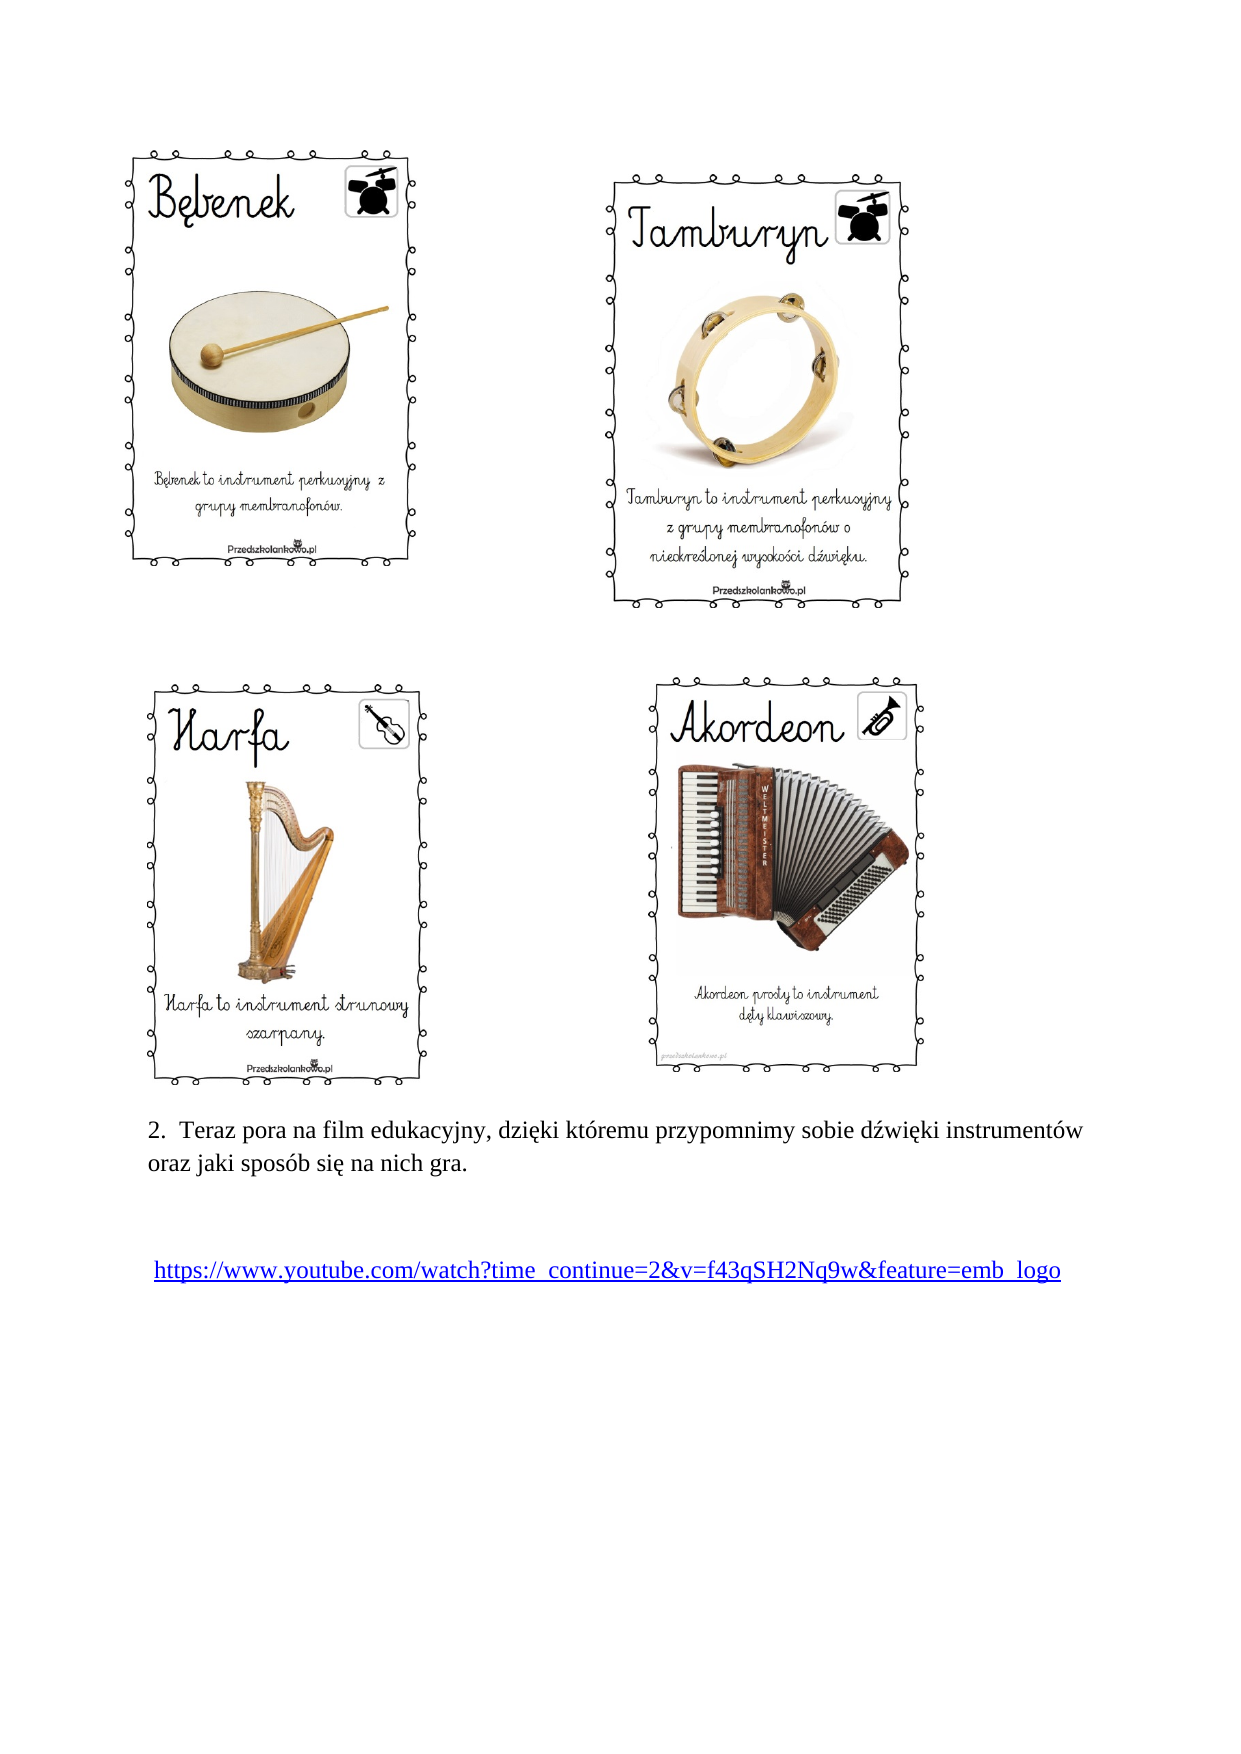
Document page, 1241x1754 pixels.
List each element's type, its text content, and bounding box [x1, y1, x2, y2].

picture [605, 174, 911, 608]
picture [147, 684, 429, 1085]
picture [124, 150, 418, 566]
text https://www.youtube.com/watch?time_continue=2&v=f43qSH2Nq9w&feature=emb_logo [148, 1255, 1093, 1284]
text 2. Teraz pora na film edukacyjny, dzięki któremu przypomnimy sobie dźwięki instrumentów oraz jaki sposób się na nich gra. [148, 1116, 1093, 1177]
picture [648, 677, 926, 1072]
